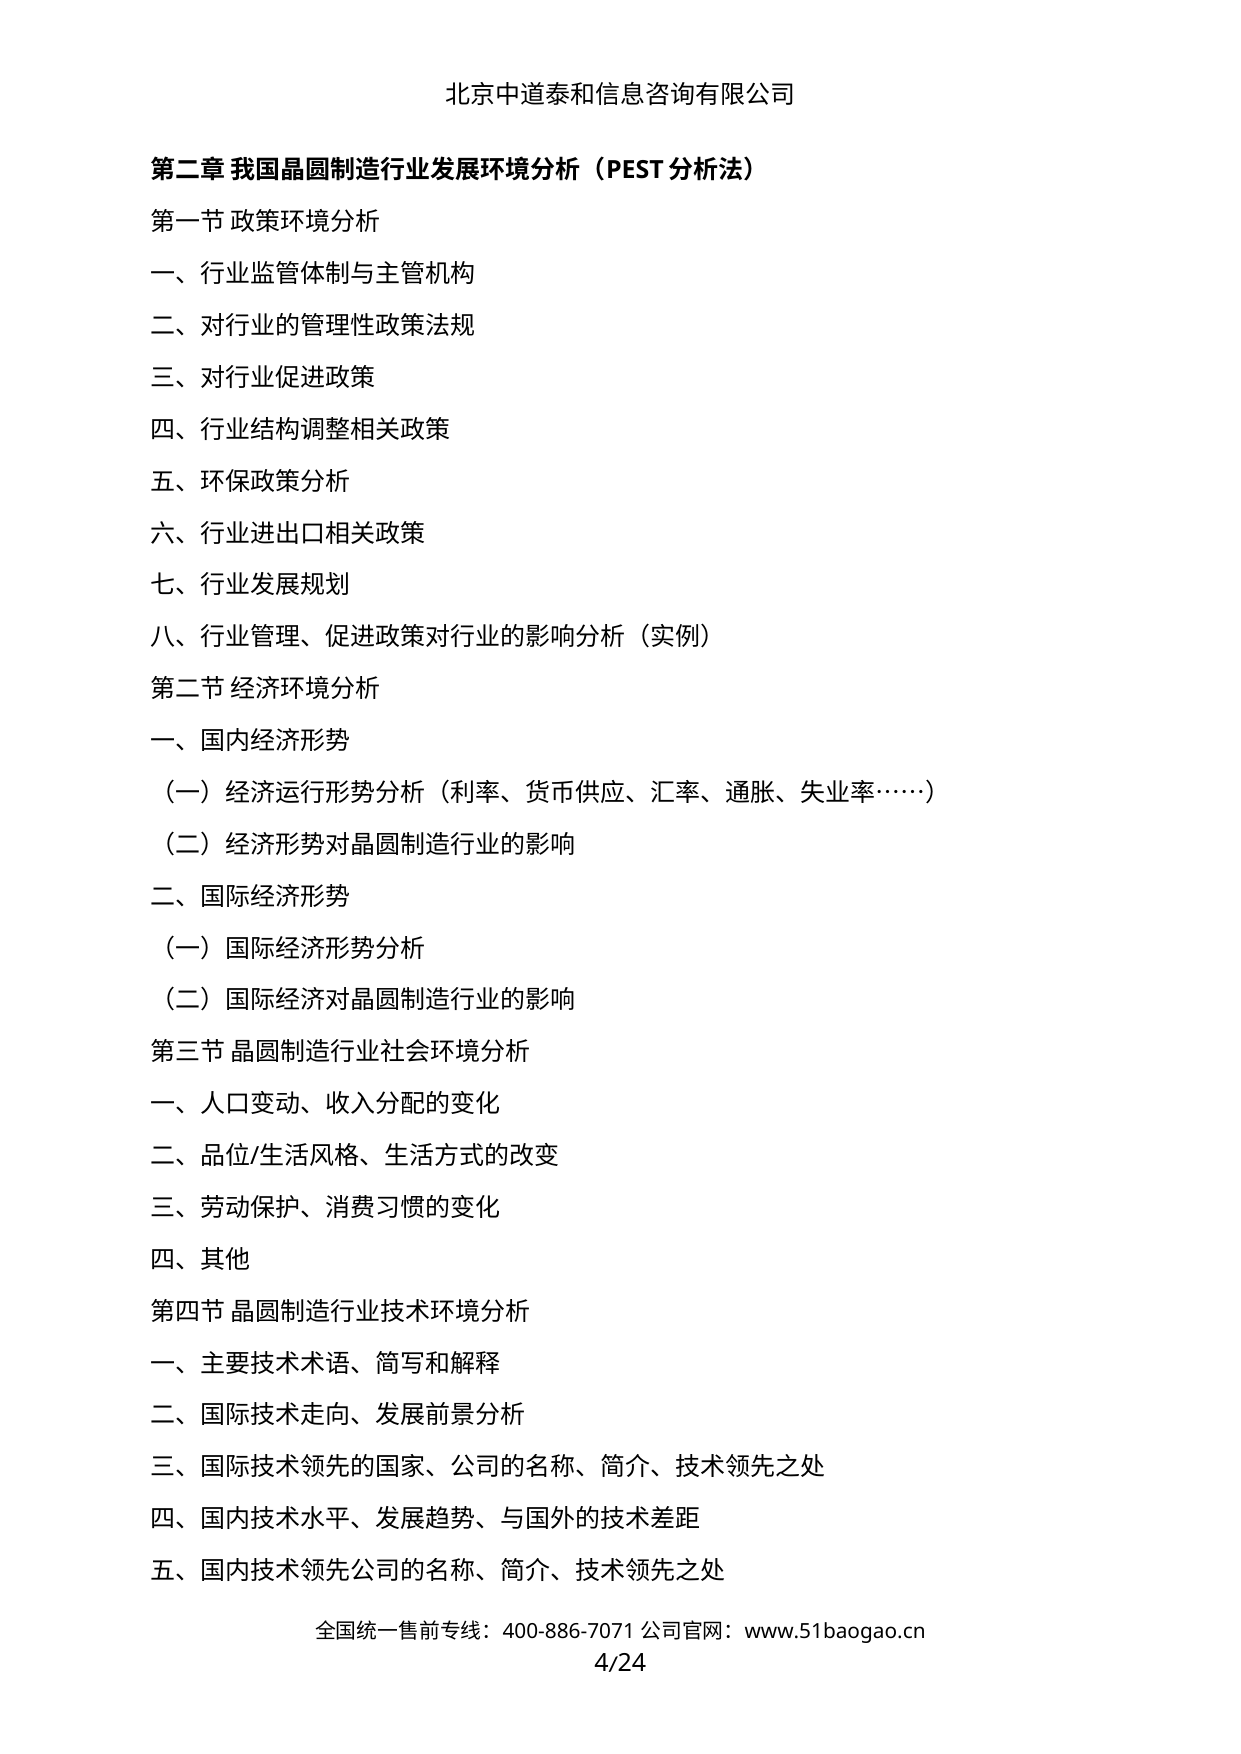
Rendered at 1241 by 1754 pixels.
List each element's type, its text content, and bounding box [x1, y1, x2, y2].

text 第二节 经济环境分析 [150, 669, 1090, 705]
text （一）经济运行形势分析（利率、货币供应、汇率、通胀、失业率……） [150, 772, 1090, 809]
text 八、行业管理、促进政策对行业的影响分析（实例） [150, 617, 1090, 653]
text （一）国际经济形势分析 [150, 928, 1090, 964]
text 第二章 我国晶圆制造行业发展环境分析（PEST分析法） [150, 150, 1090, 186]
text 六、行业进出口相关政策 [150, 513, 1090, 549]
text 一、国内经济形势 [150, 721, 1090, 757]
text 第四节 晶圆制造行业技术环境分析 [150, 1291, 1090, 1327]
text 第三节 晶圆制造行业社会环境分析 [150, 1032, 1090, 1068]
text 四、其他 [150, 1239, 1090, 1276]
text 四、国内技术水平、发展趋势、与国外的技术差距 [150, 1499, 1090, 1535]
text 一、人口变动、收入分配的变化 [150, 1084, 1090, 1120]
text 二、国际经济形势 [150, 876, 1090, 912]
text 五、环保政策分析 [150, 461, 1090, 497]
text 四、行业结构调整相关政策 [150, 409, 1090, 446]
text 七、行业发展规划 [150, 565, 1090, 601]
text 三、劳动保护、消费习惯的变化 [150, 1187, 1090, 1224]
text 一、行业监管体制与主管机构 [150, 254, 1090, 290]
text （二）经济形势对晶圆制造行业的影响 [150, 824, 1090, 861]
text 二、对行业的管理性政策法规 [150, 306, 1090, 342]
text 一、主要技术术语、简写和解释 [150, 1343, 1090, 1379]
text 第一节 政策环境分析 [150, 202, 1090, 238]
text 三、国际技术领先的国家、公司的名称、简介、技术领先之处 [150, 1447, 1090, 1483]
text 二、品位/生活风格、生活方式的改变 [150, 1136, 1090, 1172]
text 三、对行业促进政策 [150, 357, 1090, 394]
text 五、国内技术领先公司的名称、简介、技术领先之处 [150, 1551, 1090, 1587]
text （二）国际经济对晶圆制造行业的影响 [150, 980, 1090, 1016]
text 二、国际技术走向、发展前景分析 [150, 1395, 1090, 1431]
